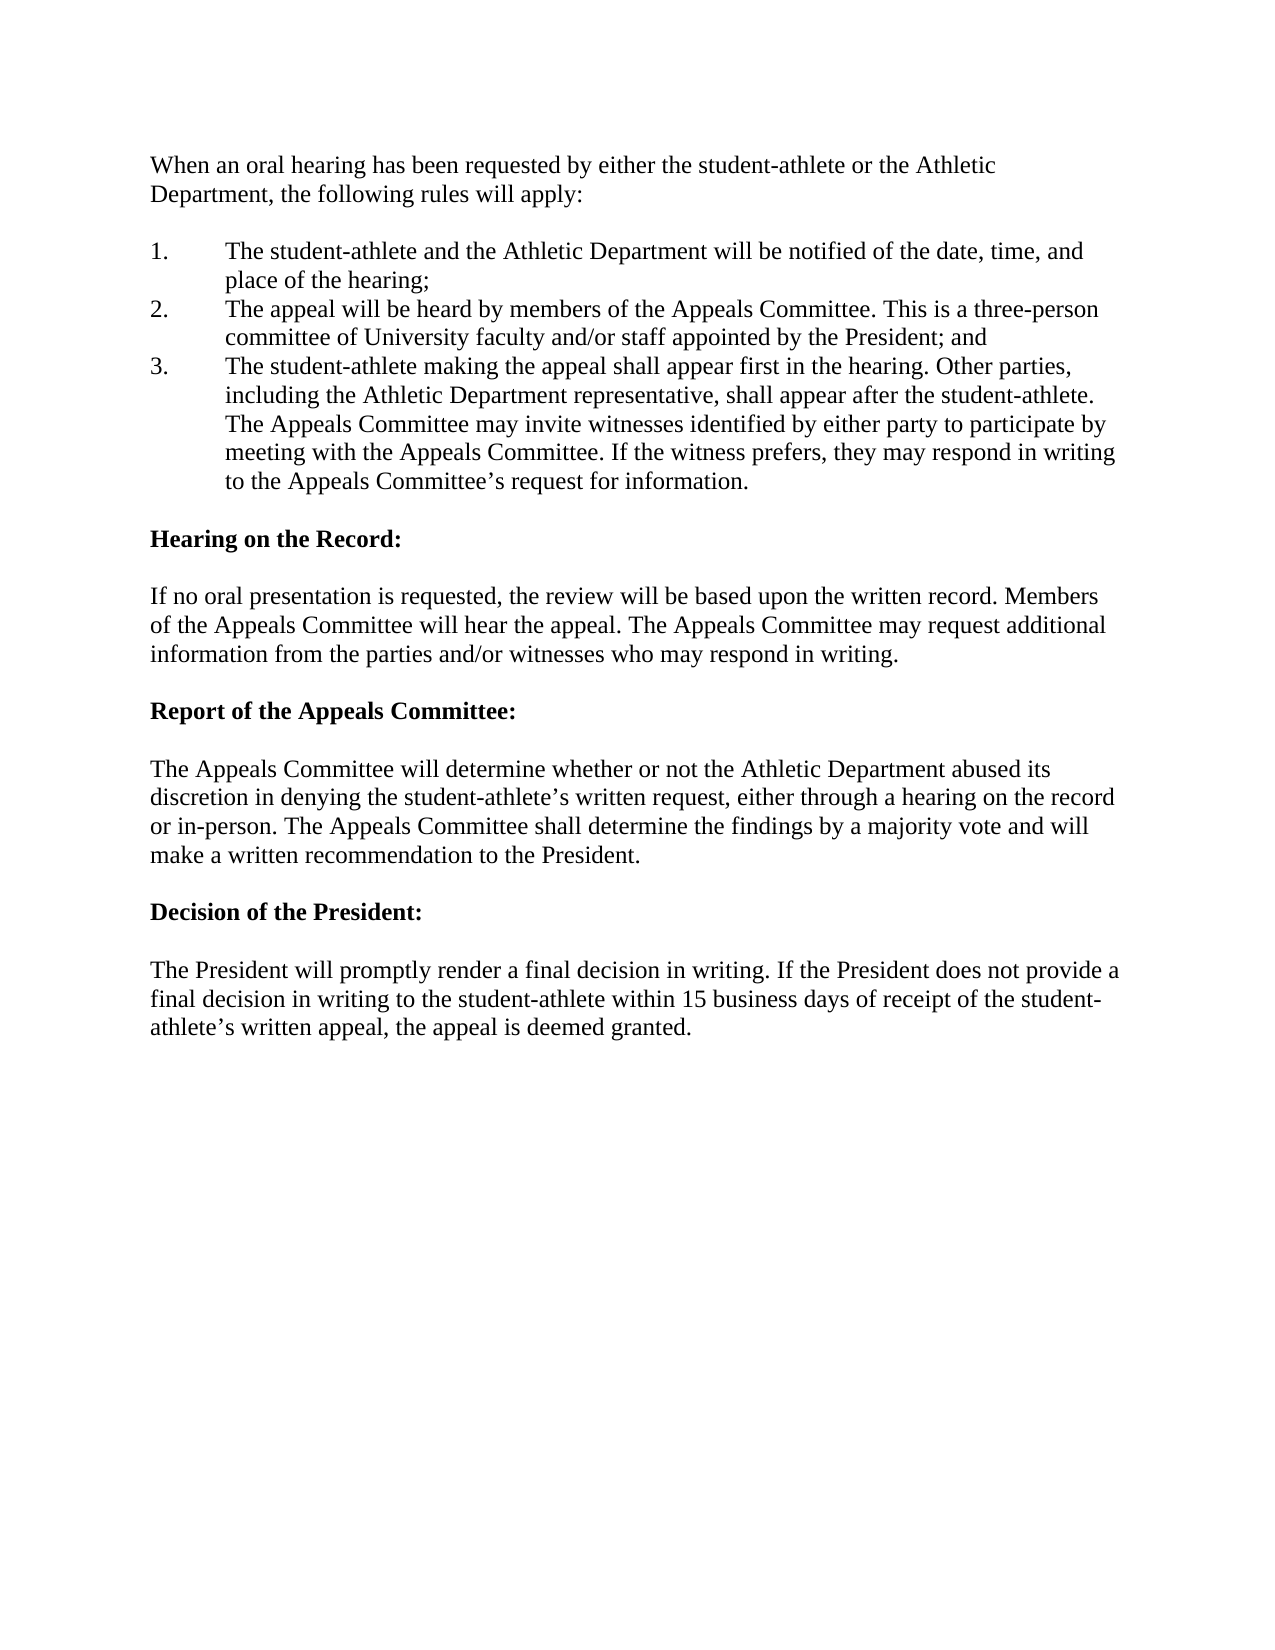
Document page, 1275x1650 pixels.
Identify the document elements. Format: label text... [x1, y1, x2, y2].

text 2. The appeal will be heard by members of the Appeals Committee. This is a three-person committee of University faculty and/or staff appointed by the President; and [150, 294, 1125, 351]
text Hearing on the Record: [150, 524, 1125, 552]
text When an oral hearing has been requested by either the student-athlete or the Athletic Department, the following rules will apply: [150, 150, 1125, 207]
text Decision of the President: [150, 897, 1125, 926]
text If no oral presentation is requested, the review will be based upon the written record. Members of the Appeals Committee will hear the appeal. The Appeals Committee may request additional information from the parties and/or witnesses who may respond in writing. [150, 581, 1125, 667]
text The President will promptly render a final decision in writing. If the President does not provide a final decision in writing to the student-athlete within 15 business days of receipt of the student-athlete’s written appeal, the appeal is deemed granted. [150, 955, 1125, 1041]
text 1. The student-athlete and the Athletic Department will be notified of the date, time, and place of the hearing; [150, 236, 1125, 294]
text The Appeals Committee will determine whether or not the Athletic Department abused its discretion in denying the student-athlete’s written request, either through a hearing on the record or in-person. The Appeals Committee shall determine the findings by a majority vote and will make a written recommendation to the President. [150, 754, 1125, 869]
text Report of the Appeals Committee: [150, 696, 1125, 725]
text 3. The student-athlete making the appeal shall appear first in the hearing. Other parties, including the Athletic Department representative, shall appear after the student-athlete. The Appeals Committee may invite witnesses identified by either party to participate by meeting with the Appeals Committee. If the witness prefers, they may respond in writing to the Appeals Committee’s request for information. [150, 351, 1125, 495]
